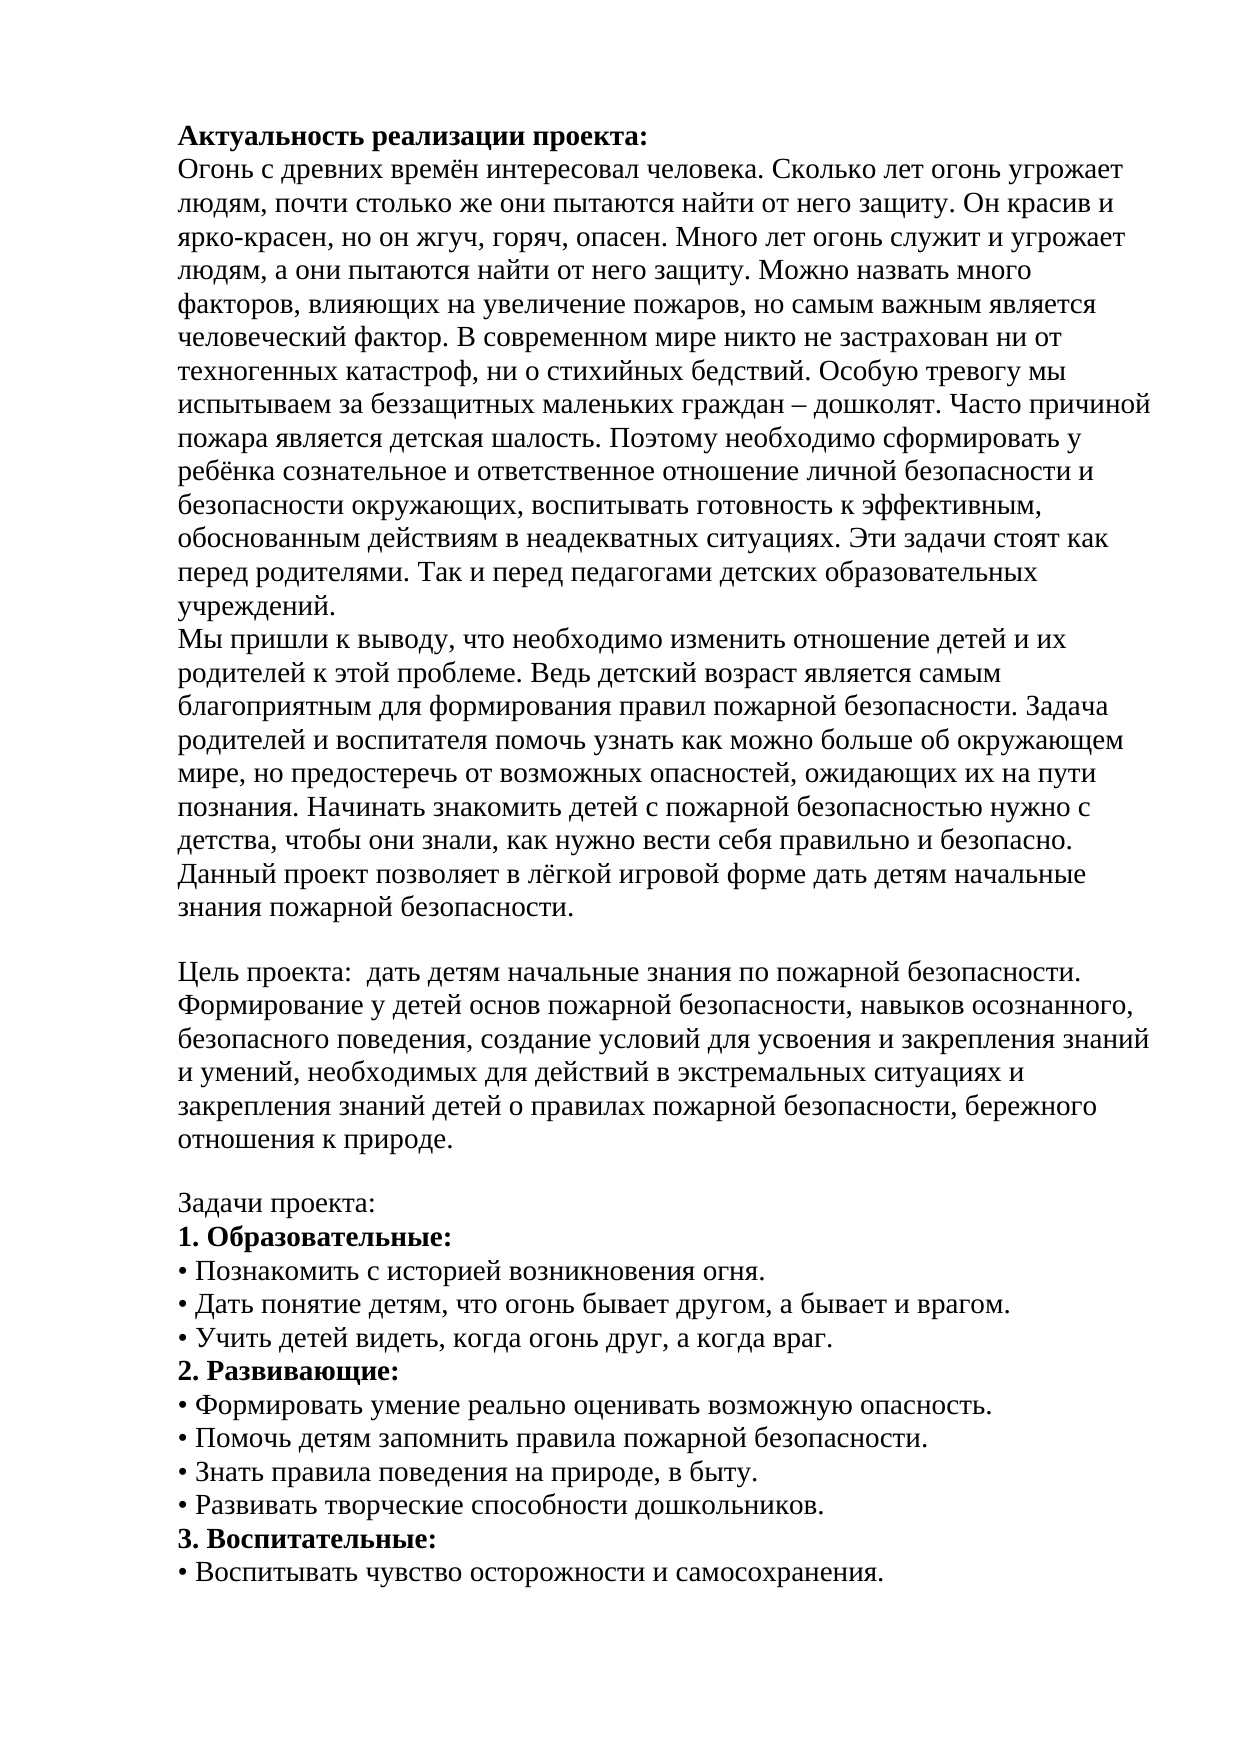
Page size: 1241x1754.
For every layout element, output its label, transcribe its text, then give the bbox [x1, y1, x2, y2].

text 2. Развивающие: [177, 1353, 1152, 1387]
text Цель проекта: дать детям начальные знания по пожарной безопасности. Формирование у детей основ пожарной безопасности, навыков осознанного, безопасного поведения, создание условий для усвоения и закрепления знаний и умений, необходимых для действий в экстремальных ситуациях и закрепления знаний детей о правилах пожарной безопасности, бережного отношения к природе. [177, 954, 1152, 1186]
text • Учить детей видеть, когда огонь друг, а когда враг. [177, 1320, 1152, 1353]
text • Познакомить с историей возникновения огня. [177, 1253, 1152, 1286]
text Задачи проекта: [177, 1186, 1152, 1219]
text Огонь с древних времён интересовал человека. Сколько лет огонь угрожает людям, почти столько же они пытаются найти от него защиту. Он красив и ярко-красен, но он жгуч, горяч, опасен. Много лет огонь служит и угрожает людям, а они пытаются найти от него защиту. Можно назвать много факторов, влияющих на увеличение пожаров, но самым важным является человеческий фактор. В современном мире никто не застрахован ни от техногенных катастроф, ни о стихийных бедствий. Особую тревогу мы испытываем за беззащитных маленьких граждан – дошколят. Часто причиной пожара является детская шалость. Поэтому необходимо сформировать у ребёнка сознательное и ответственное отношение личной безопасности и безопасности окружающих, воспитывать готовность к эффективным, обоснованным действиям в неадекватных ситуациях. Эти задачи стоят как перед родителями. Так и перед педагогами детских образовательных учреждений. Мы пришли к выводу, что необходимо изменить отношение детей и их родителей к этой проблеме. Ведь детский возраст является самым благоприятным для формирования правил пожарной безопасности. Задача родителей и воспитателя помочь узнать как можно больше об окружающем мире, но предостеречь от возможных опасностей, ожидающих их на пути познания. Начинать знакомить детей с пожарной безопасностью нужно с детства, чтобы они знали, как нужно вести себя правильно и безопасно. Данный проект позволяет в лёгкой игровой форме дать детям начальные знания пожарной безопасности. [177, 152, 1152, 954]
text • Знать правила поведения на природе, в быту. [177, 1454, 1152, 1487]
text • Помочь детям запомнить правила пожарной безопасности. [177, 1420, 1152, 1454]
text • Формировать умение реально оценивать возможную опасность. [177, 1387, 1152, 1420]
text 3. Воспитательные: [177, 1521, 1152, 1554]
text • Воспитывать чувство осторожности и самосохранения. [177, 1554, 1152, 1588]
text • Дать понятие детям, что огонь бывает другом, а бывает и врагом. [177, 1286, 1152, 1320]
text Актуальность реализации проекта: [177, 118, 1152, 152]
text • Развивать творческие способности дошкольников. [177, 1487, 1152, 1521]
text 1. Образовательные: [177, 1219, 1152, 1253]
